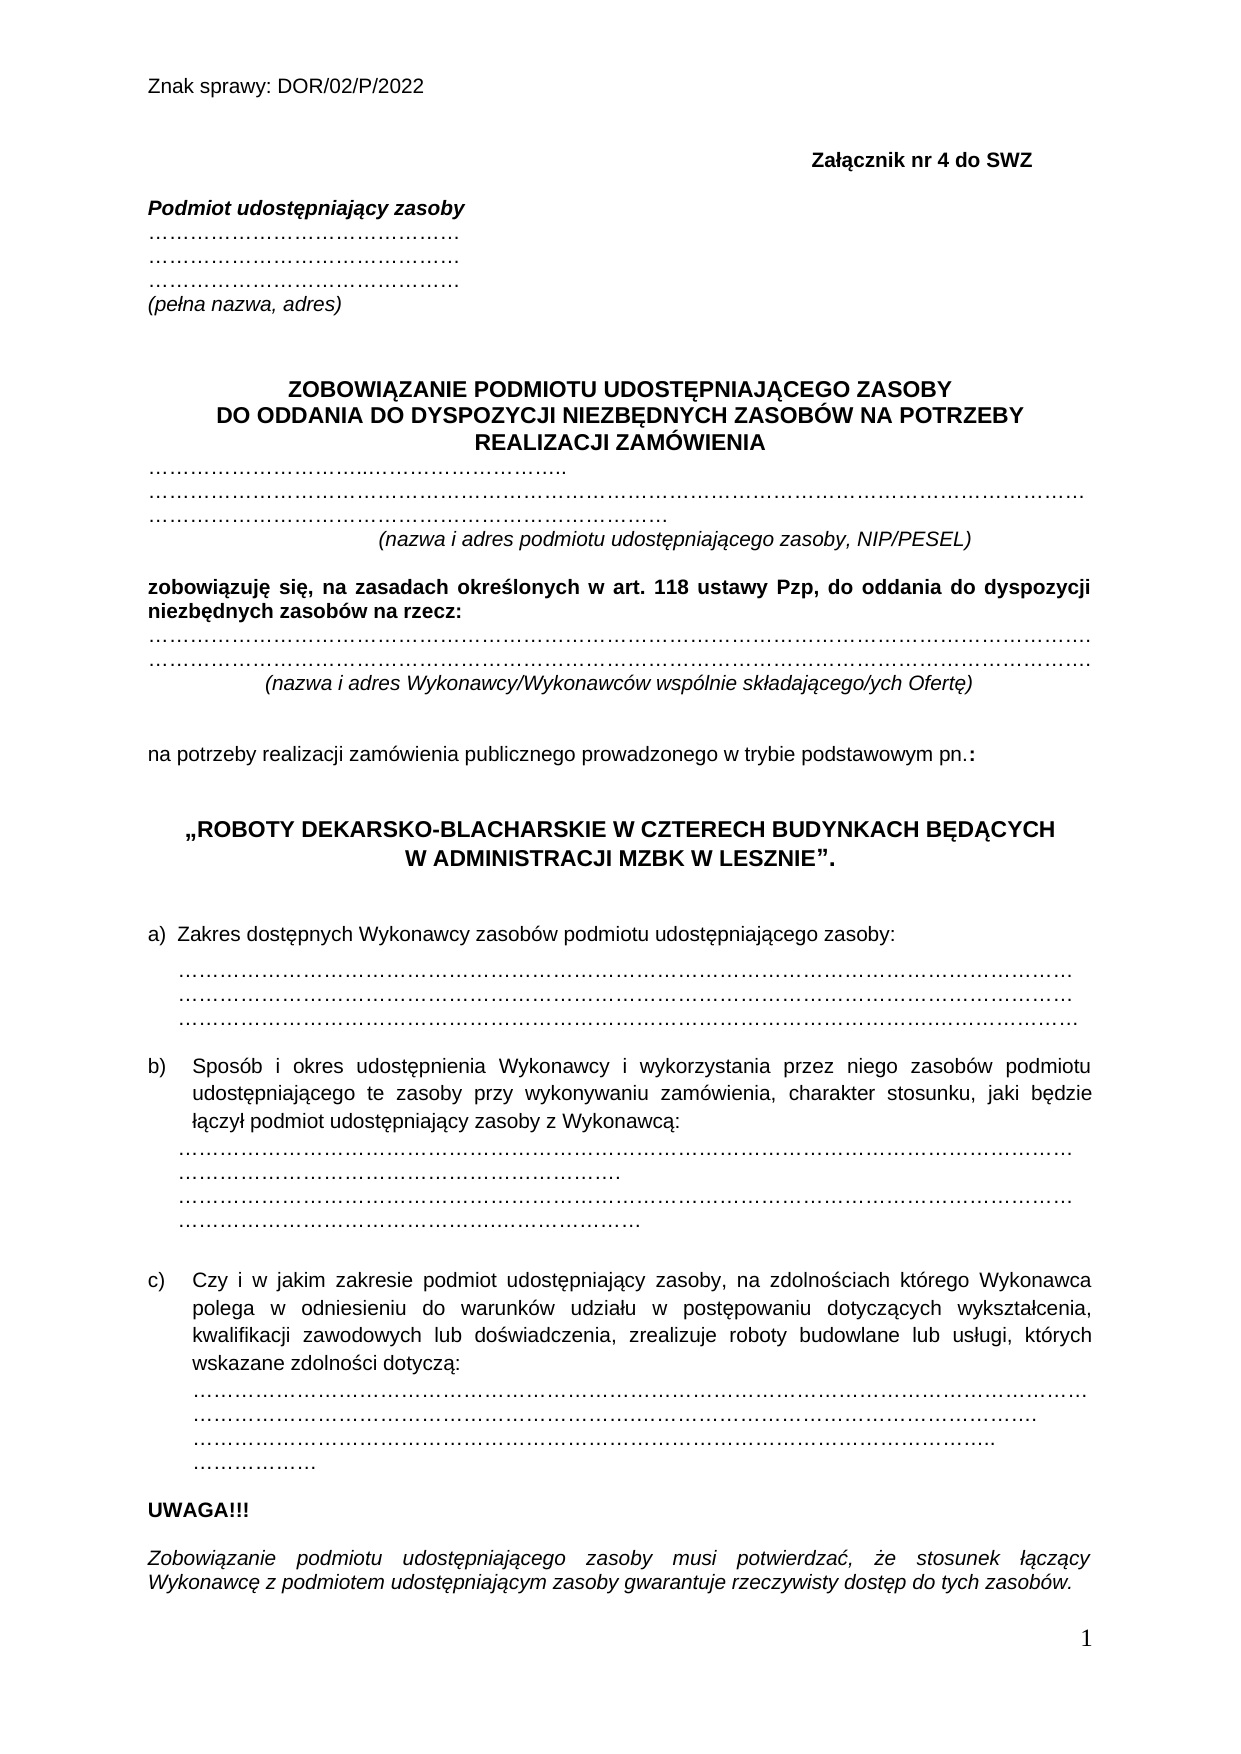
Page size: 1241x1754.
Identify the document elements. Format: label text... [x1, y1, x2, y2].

text DO ODDANIA DO DYSPOZYCJI NIEZBĘDNYCH ZASOBÓW NA POTRZEBY REALIZACJI ZAMÓWIENIA [148, 402, 1093, 455]
text ………………………………………………………………………………………………………………………………………………………………………….………………………………………………………………………………………………………………………………………………………….………………… [177, 1136, 1093, 1232]
text na potrzeby realizacji zamówienia publicznego prowadzonego w trybie podstawowym pn.: [148, 742, 1093, 766]
text ……………………………………… [148, 267, 472, 291]
text Załącznik nr 4 do SWZ [811, 148, 1093, 172]
text (pełna nazwa, adres) [148, 291, 472, 315]
list Czy i w jakim zakresie podmiot udostępniający zasoby, na zdolnościach którego Wykonawca polega w odniesieniu do warunków udziału w postępowaniu dotyczących wykształcenia, kwalifikacji zawodowych lub doświadczenia, zrealizuje roboty budowlane lub usługi, których wskazane zdolności dotyczą: [148, 1268, 1093, 1374]
text Zobowiązanie podmiotu udostępniającego zasoby musi potwierdzać, że stosunek łączący Wykonawcę z podmiotem udostępniającym zasoby gwarantuje rzeczywisty dostęp do tych zasobów. [148, 1546, 1093, 1594]
text „ROBOTY DEKARSKO-BLACHARSKIE W CZTERECH BUDYNKACH BĘDĄCYCH W ADMINISTRACJI MZBK W LESZNIE”. [148, 814, 1093, 872]
list Zakres dostępnych Wykonawcy zasobów podmiotu udostępniającego zasoby: [148, 922, 1093, 946]
text …………………………..………………………..………………………………………………………………………………………………………………………………………………………………………………………… [148, 455, 1093, 527]
text (nazwa i adres podmiotu udostępniającego zasoby, NIP/PESEL) [148, 527, 1093, 551]
text zobowiązuję się, na zasadach określonych w art. 118 ustawy Pzp, do oddania do dyspozycji niezbędnych zasobów na rzecz: [148, 574, 1093, 622]
text ……………………………………… [148, 219, 472, 243]
text ……………………………………………………………………………………………………………………….………………………………………………………………………………………………………………………. [148, 622, 1093, 670]
list Sposób i okres udostępnienia Wykonawcy i wykorzystania przez niego zasobów podmiotu udostępniającego te zasoby przy wykonywaniu zamówienia, charakter stosunku, jaki będzie łączył podmiot udostępniający zasoby z Wykonawcą: [148, 1054, 1093, 1133]
text ………………………………………………………………………………………………………………………………………………………………………….………………………………………………….……………………………………………………………………………………………………..……………… [192, 1378, 1093, 1474]
text UWAGA!!! [148, 1498, 1093, 1522]
text ……………………………………… [148, 243, 472, 267]
text (nazwa i adres Wykonawcy/Wykonawców wspólnie składającego/ych Ofertę) [148, 670, 1093, 694]
text Podmiot udostępniający zasoby [148, 196, 472, 219]
text ZOBOWIĄZANIE PODMIOTU UDOSTĘPNIAJĄCEGO ZASOBY [148, 376, 1093, 402]
text …………………………………………………………………………………………………………………………………………………………………………………………………………………………………………………………………………………………………………………………………….………………… [177, 958, 1093, 1030]
